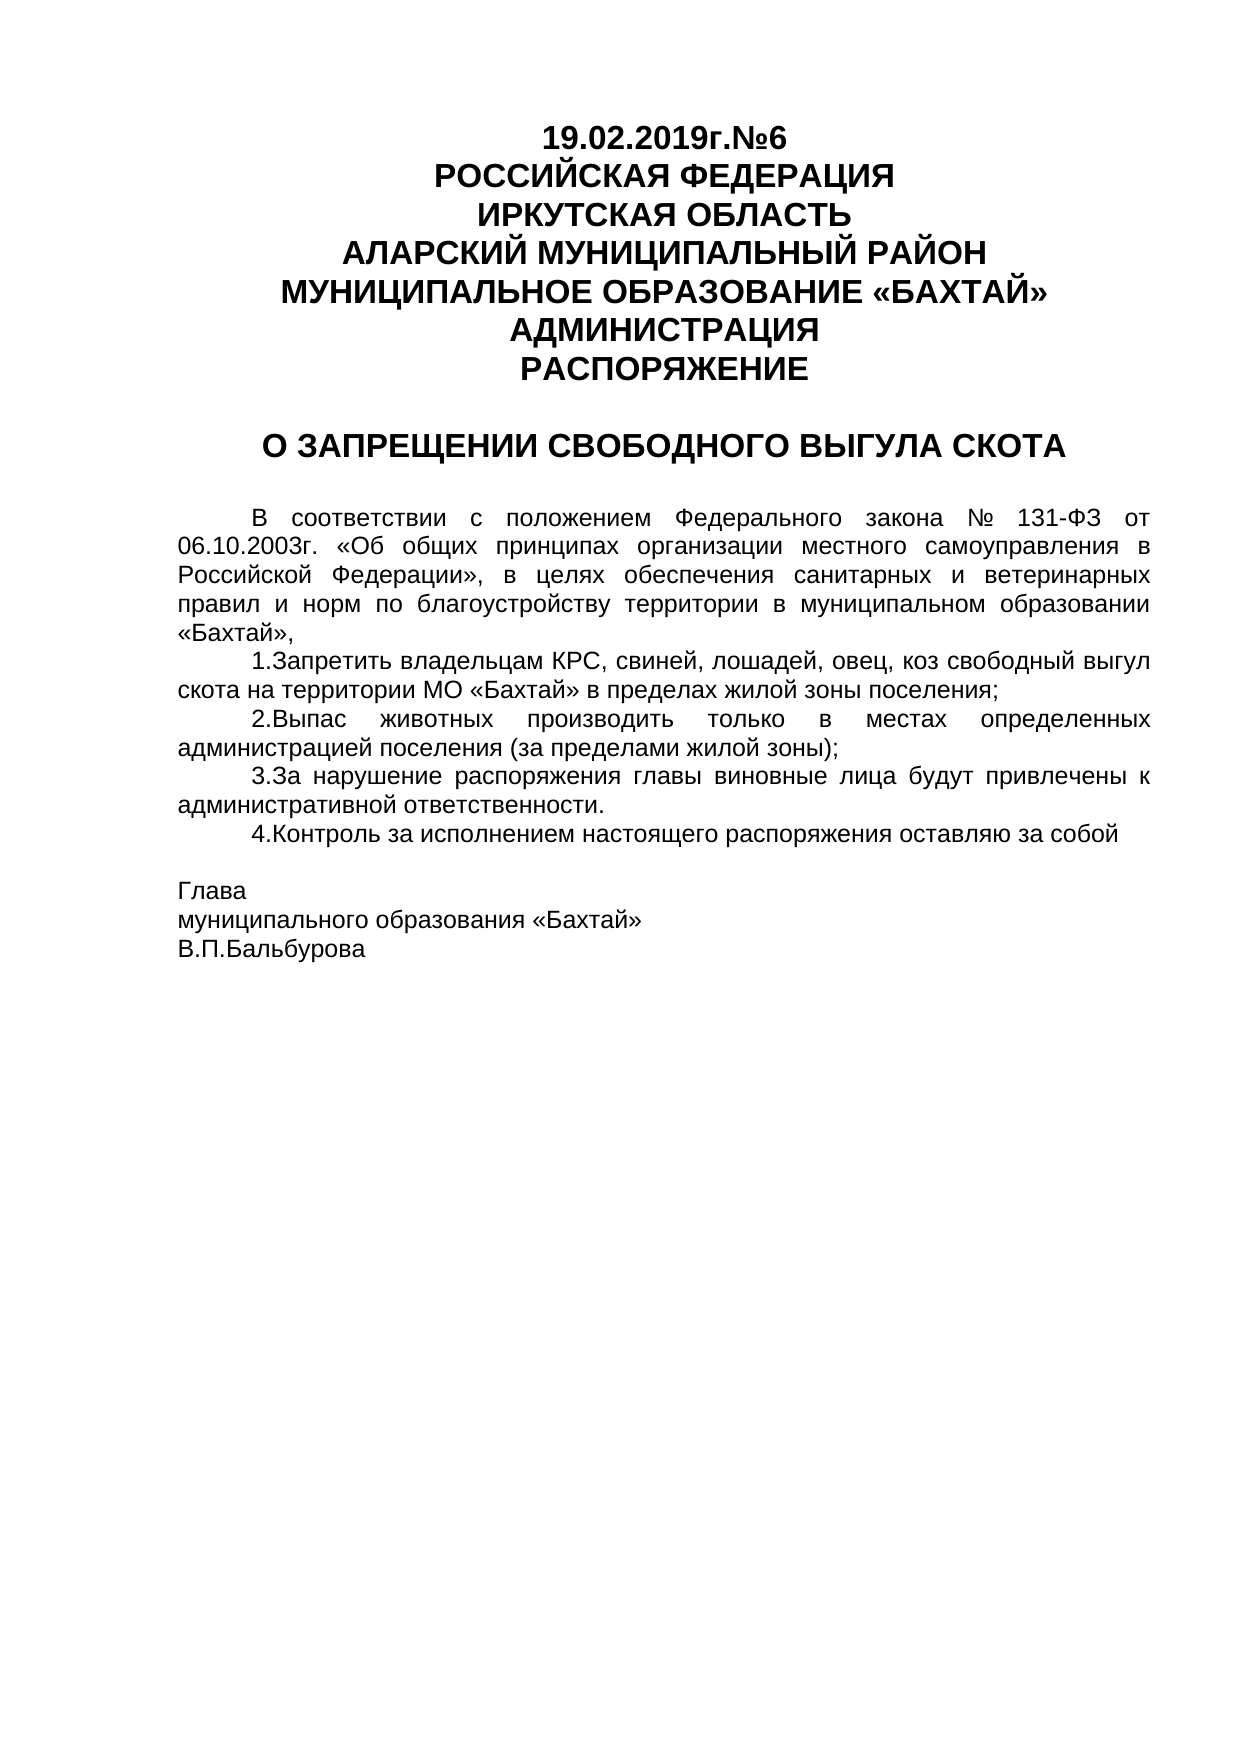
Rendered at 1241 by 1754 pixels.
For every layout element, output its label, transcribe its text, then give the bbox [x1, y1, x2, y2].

text 4.Контроль за исполнением настоящего распоряжения оставляю за собой [177, 819, 1152, 847]
text 3.За нарушение распоряжения главы виновные лица будут привлечены к административной ответственности. [177, 761, 1152, 819]
text Глава [177, 876, 1152, 905]
text О ЗАПРЕЩЕНИИ СВОБОДНОГО ВЫГУЛА СКОТА [177, 426, 1152, 464]
text В соответствии с положением Федерального закона № 131-ФЗ от 06.10.2003г. «Об общих принципах организации местного самоуправления в Российской Федерации», в целях обеспечения санитарных и ветеринарных правил и норм по благоустройству территории в муниципальном образовании «Бахтай», [177, 502, 1152, 646]
text РОССИЙСКАЯ ФЕДЕРАЦИЯ [177, 157, 1152, 195]
text муниципального образования «Бахтай» [177, 905, 1152, 934]
text МУНИЦИПАЛЬНОЕ ОБРАЗОВАНИЕ «БАХТАЙ» [177, 272, 1152, 310]
text 1.Запретить владельцам КРС, свиней, лошадей, овец, коз свободный выгул скота на территории МО «Бахтай» в пределах жилой зоны поселения; [177, 646, 1152, 704]
text ИРКУТСКАЯ ОБЛАСТЬ [177, 195, 1152, 233]
text АЛАРСКИЙ МУНИЦИПАЛЬНЫЙ РАЙОН [177, 233, 1152, 272]
text АДМИНИСТРАЦИЯ [177, 310, 1152, 349]
text 19.02.2019г.№6 [177, 118, 1152, 157]
text 2.Выпас животных производить только в местах определенных администрацией поселения (за пределами жилой зоны); [177, 704, 1152, 761]
text В.П.Бальбурова [177, 934, 1152, 962]
text РАСПОРЯЖЕНИЕ [177, 349, 1152, 387]
